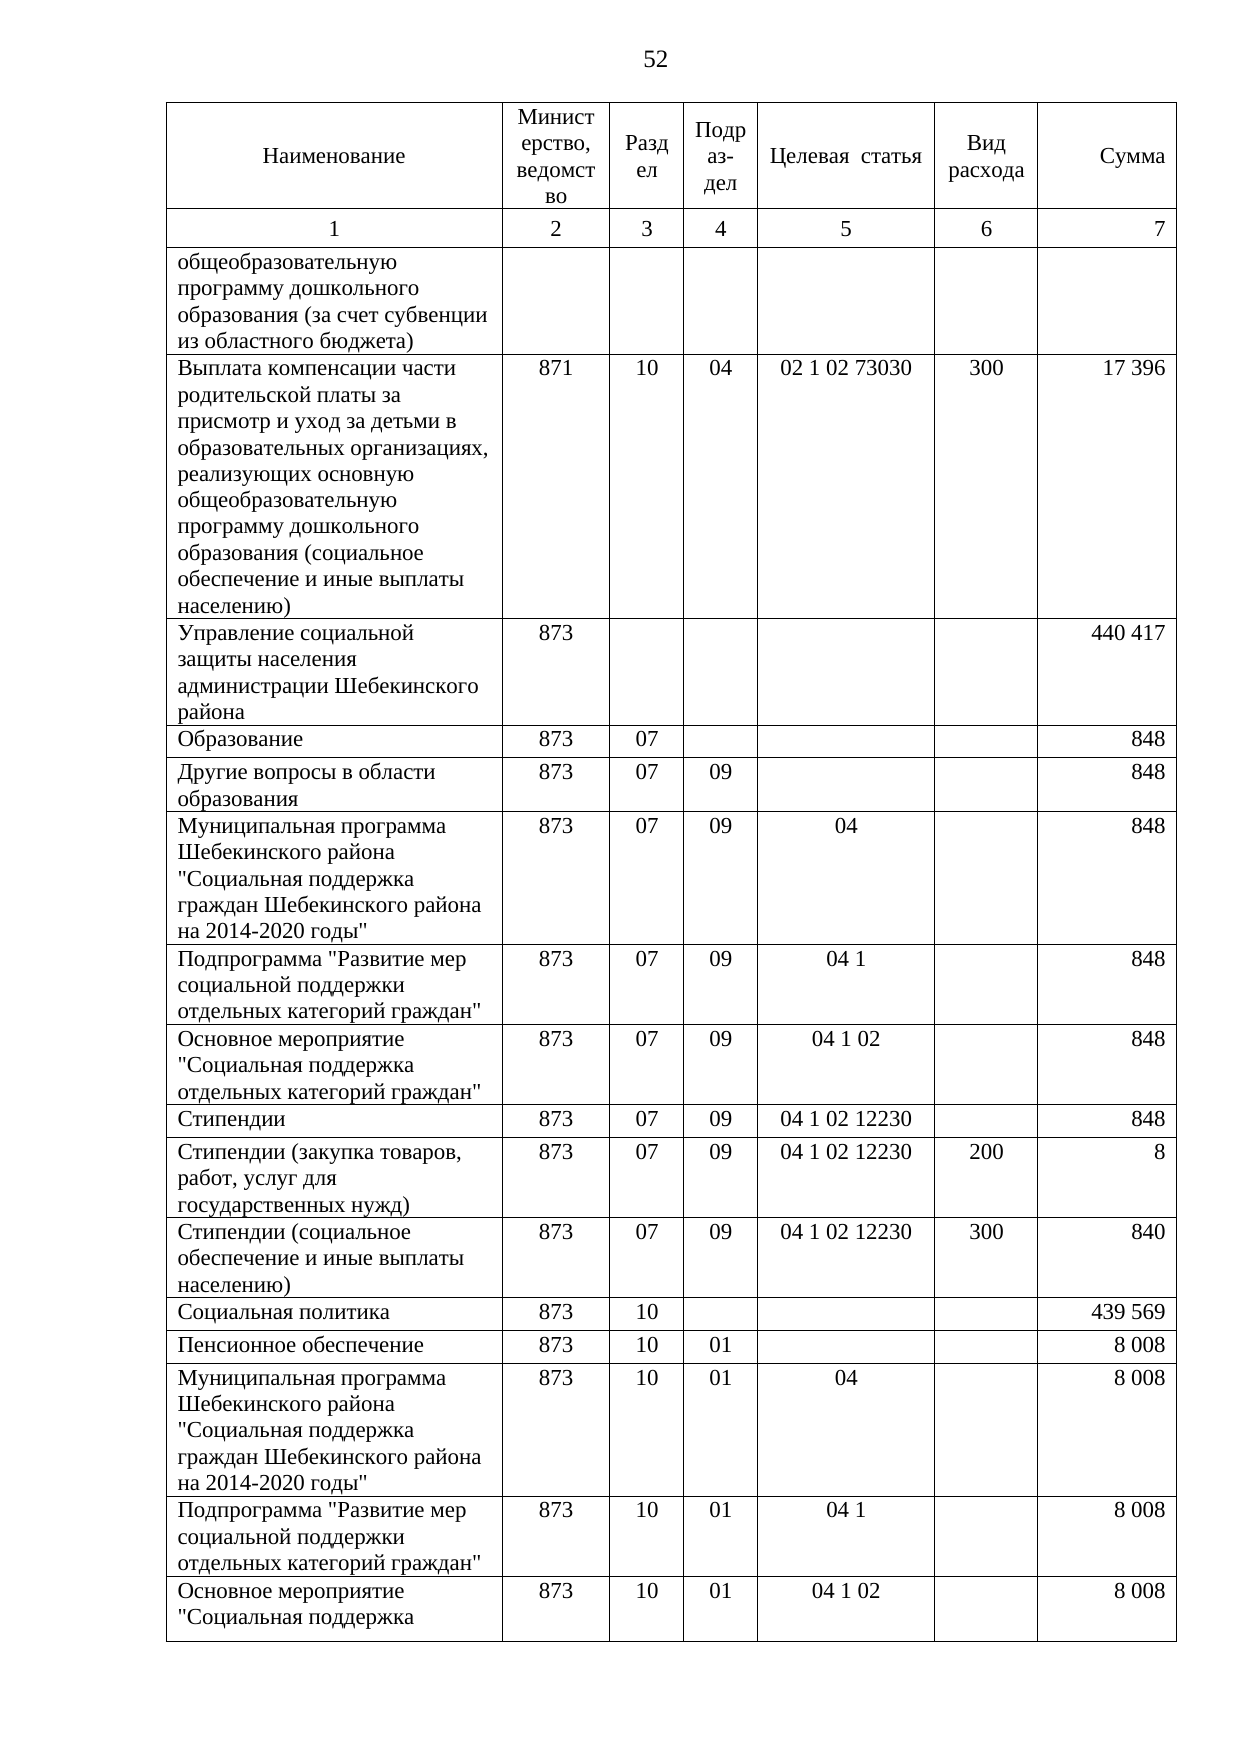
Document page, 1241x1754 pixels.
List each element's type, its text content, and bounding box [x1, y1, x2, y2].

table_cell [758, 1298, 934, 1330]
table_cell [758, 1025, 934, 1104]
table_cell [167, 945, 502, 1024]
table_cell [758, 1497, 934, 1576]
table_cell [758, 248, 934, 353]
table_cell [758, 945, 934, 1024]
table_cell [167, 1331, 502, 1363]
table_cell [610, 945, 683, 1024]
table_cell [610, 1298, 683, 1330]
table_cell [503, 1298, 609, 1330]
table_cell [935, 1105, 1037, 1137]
table_header Целевая статья [758, 103, 934, 208]
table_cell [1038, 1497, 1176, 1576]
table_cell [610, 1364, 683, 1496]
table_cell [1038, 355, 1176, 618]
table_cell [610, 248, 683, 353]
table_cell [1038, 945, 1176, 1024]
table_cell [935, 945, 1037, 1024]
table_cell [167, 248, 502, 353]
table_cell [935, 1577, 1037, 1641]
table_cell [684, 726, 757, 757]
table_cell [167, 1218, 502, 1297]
table_cell 4 [684, 209, 757, 247]
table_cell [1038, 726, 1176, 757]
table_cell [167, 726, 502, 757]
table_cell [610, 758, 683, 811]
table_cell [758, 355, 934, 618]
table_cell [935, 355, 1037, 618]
table_header Вид расхода [935, 103, 1037, 208]
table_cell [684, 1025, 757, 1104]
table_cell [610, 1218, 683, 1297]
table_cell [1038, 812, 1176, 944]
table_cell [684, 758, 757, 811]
table_header Раздел [610, 103, 683, 208]
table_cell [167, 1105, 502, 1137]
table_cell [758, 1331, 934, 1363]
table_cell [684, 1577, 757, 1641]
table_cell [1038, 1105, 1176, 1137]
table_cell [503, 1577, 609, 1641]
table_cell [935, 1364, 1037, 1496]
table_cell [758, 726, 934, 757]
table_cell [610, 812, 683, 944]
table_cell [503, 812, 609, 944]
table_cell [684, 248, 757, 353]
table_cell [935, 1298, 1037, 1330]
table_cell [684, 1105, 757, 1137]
table_header Министерство, ведомство [503, 103, 609, 208]
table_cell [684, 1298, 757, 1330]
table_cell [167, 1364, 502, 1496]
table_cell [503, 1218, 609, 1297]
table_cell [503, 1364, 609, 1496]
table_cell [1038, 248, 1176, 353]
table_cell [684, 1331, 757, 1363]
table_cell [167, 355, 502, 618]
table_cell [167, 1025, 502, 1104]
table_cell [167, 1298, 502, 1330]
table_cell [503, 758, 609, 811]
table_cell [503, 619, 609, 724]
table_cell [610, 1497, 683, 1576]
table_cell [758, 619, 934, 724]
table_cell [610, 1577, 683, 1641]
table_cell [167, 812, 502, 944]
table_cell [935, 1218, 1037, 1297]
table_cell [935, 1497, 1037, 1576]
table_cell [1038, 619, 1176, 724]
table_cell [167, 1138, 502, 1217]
table_cell 7 [1038, 209, 1176, 247]
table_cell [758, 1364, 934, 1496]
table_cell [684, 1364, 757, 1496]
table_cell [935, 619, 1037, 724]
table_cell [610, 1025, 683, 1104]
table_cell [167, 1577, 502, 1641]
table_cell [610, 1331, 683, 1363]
table_cell 5 [758, 209, 934, 247]
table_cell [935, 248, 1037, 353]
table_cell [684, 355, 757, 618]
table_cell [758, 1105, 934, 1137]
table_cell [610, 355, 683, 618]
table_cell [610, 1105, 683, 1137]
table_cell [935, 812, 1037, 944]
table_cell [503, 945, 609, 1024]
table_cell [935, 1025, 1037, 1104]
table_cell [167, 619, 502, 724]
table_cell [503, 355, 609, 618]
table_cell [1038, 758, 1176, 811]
table_cell 6 [935, 209, 1037, 247]
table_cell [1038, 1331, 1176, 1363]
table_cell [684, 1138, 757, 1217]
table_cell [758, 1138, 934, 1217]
table_cell 2 [503, 209, 609, 247]
table_header Подраз-дел [684, 103, 757, 208]
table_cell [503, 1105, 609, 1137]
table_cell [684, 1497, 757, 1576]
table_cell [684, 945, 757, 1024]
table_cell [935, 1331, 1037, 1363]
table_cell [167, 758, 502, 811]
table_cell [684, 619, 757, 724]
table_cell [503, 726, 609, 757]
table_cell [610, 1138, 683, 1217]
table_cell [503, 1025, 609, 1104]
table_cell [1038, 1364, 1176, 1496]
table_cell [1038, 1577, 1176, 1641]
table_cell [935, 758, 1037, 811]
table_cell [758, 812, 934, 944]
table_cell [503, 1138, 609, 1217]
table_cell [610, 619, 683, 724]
table_cell 3 [610, 209, 683, 247]
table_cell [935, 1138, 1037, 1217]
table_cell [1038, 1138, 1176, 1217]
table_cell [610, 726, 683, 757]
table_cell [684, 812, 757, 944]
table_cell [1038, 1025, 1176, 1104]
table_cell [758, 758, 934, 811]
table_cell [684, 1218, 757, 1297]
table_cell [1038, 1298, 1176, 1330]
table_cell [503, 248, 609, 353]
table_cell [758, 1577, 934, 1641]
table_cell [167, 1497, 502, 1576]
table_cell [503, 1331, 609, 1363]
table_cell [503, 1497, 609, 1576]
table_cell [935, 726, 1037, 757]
table_header Сумма [1038, 103, 1176, 208]
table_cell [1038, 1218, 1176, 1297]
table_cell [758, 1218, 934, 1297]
table_cell 1 [167, 209, 502, 247]
table_header Наименование [167, 103, 502, 208]
